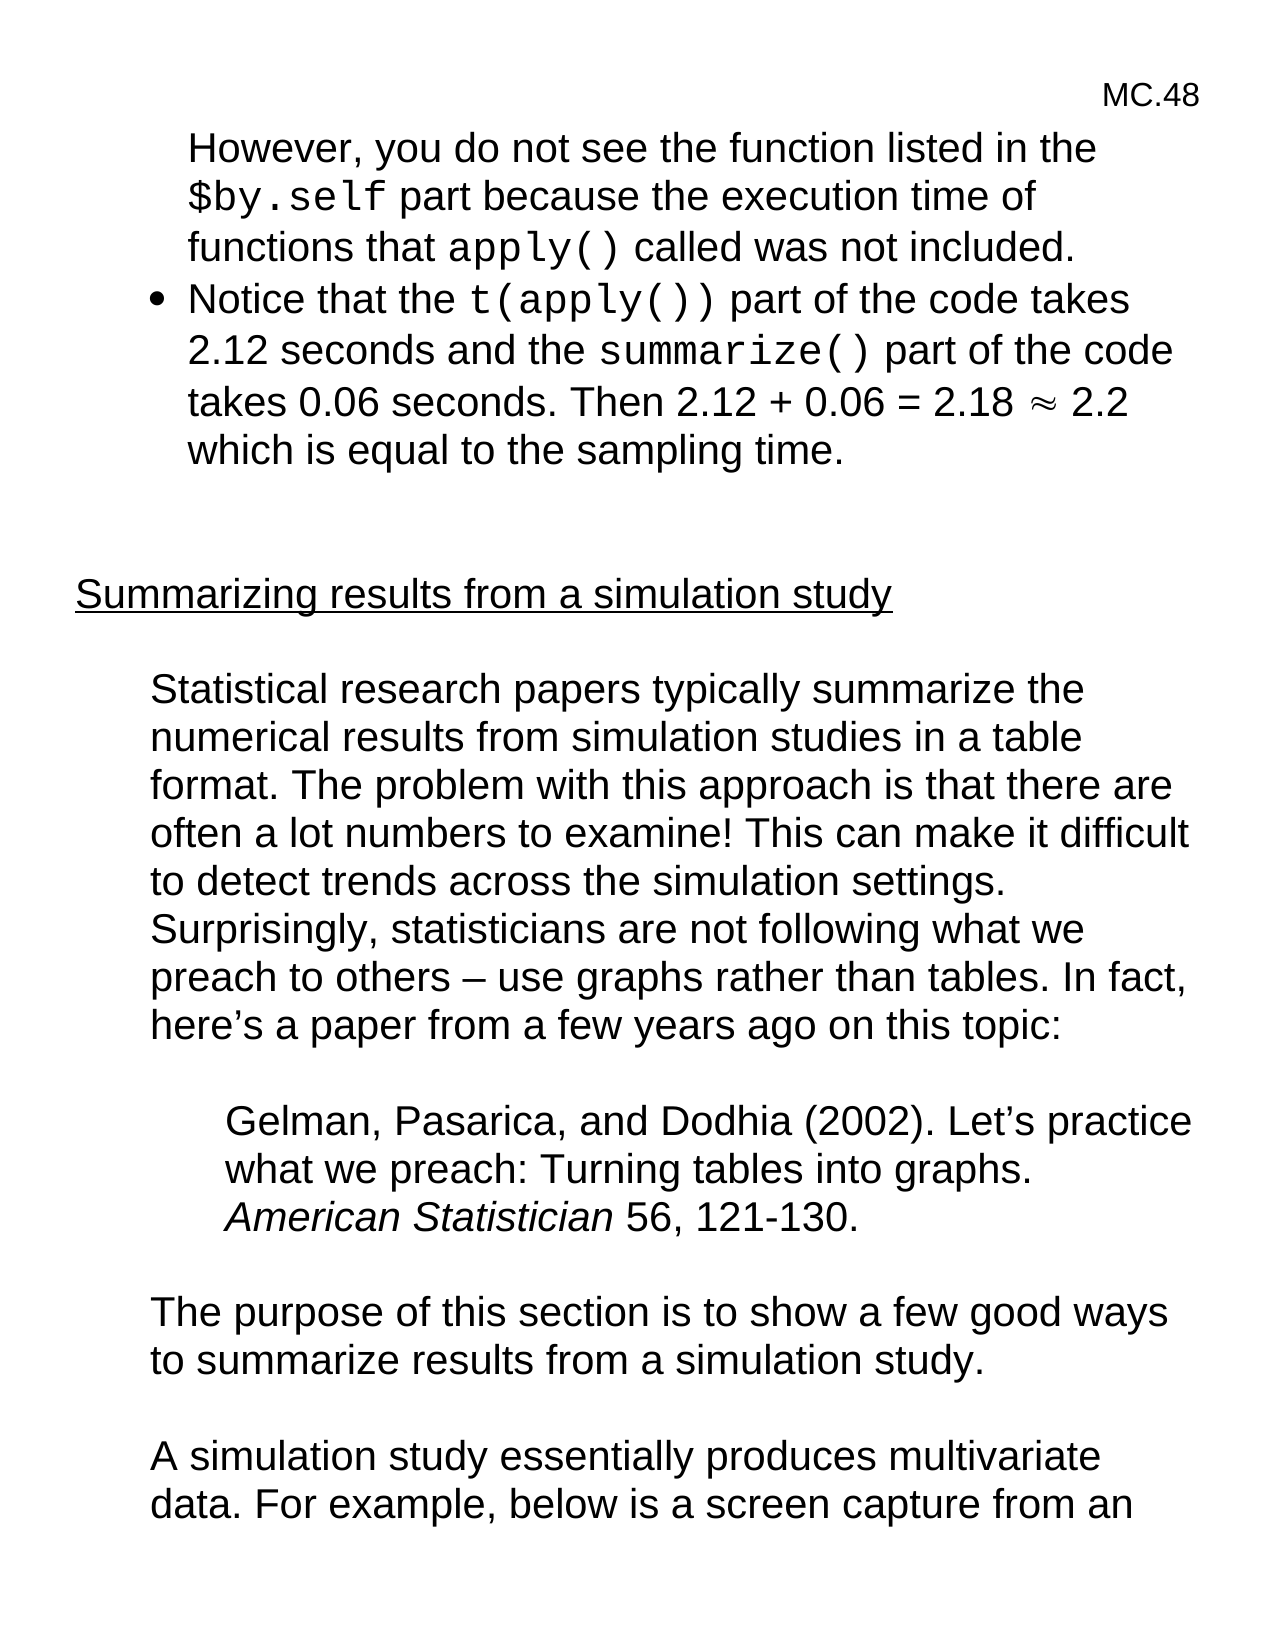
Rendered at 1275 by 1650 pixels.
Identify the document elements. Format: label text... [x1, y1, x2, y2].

text Statistical research papers typically summarize the numerical results from simulation studies in a table format. The problem with this approach is that there are often a lot numbers to examine! This can make it difficult to detect trends across the simulation settings. Surprisingly, statisticians are not following what we preach to others – use graphs rather than tables. In fact, here’s a paper from a few years ago on this topic: [150, 665, 1200, 1048]
text The purpose of this section is to show a few good ways to summarize results from a simulation study. [150, 1288, 1200, 1383]
text Summarizing results from a simulation study [75, 569, 1200, 617]
text Gelman, Pasarica, and Dodhia (2002). Let’s practice what we preach: Turning tables into graphs. American Statistician 56, 121-130. [225, 1096, 1200, 1240]
list Notice that the t(apply()) part of the code takes 2.12 seconds and the summarize() part of the code takes 0.06 seconds. Then 2.12 + 0.06 = 2.18 2.2 which is equal to the sampling time. [150, 274, 1200, 473]
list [150, 123, 1200, 274]
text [150, 1431, 1200, 1527]
